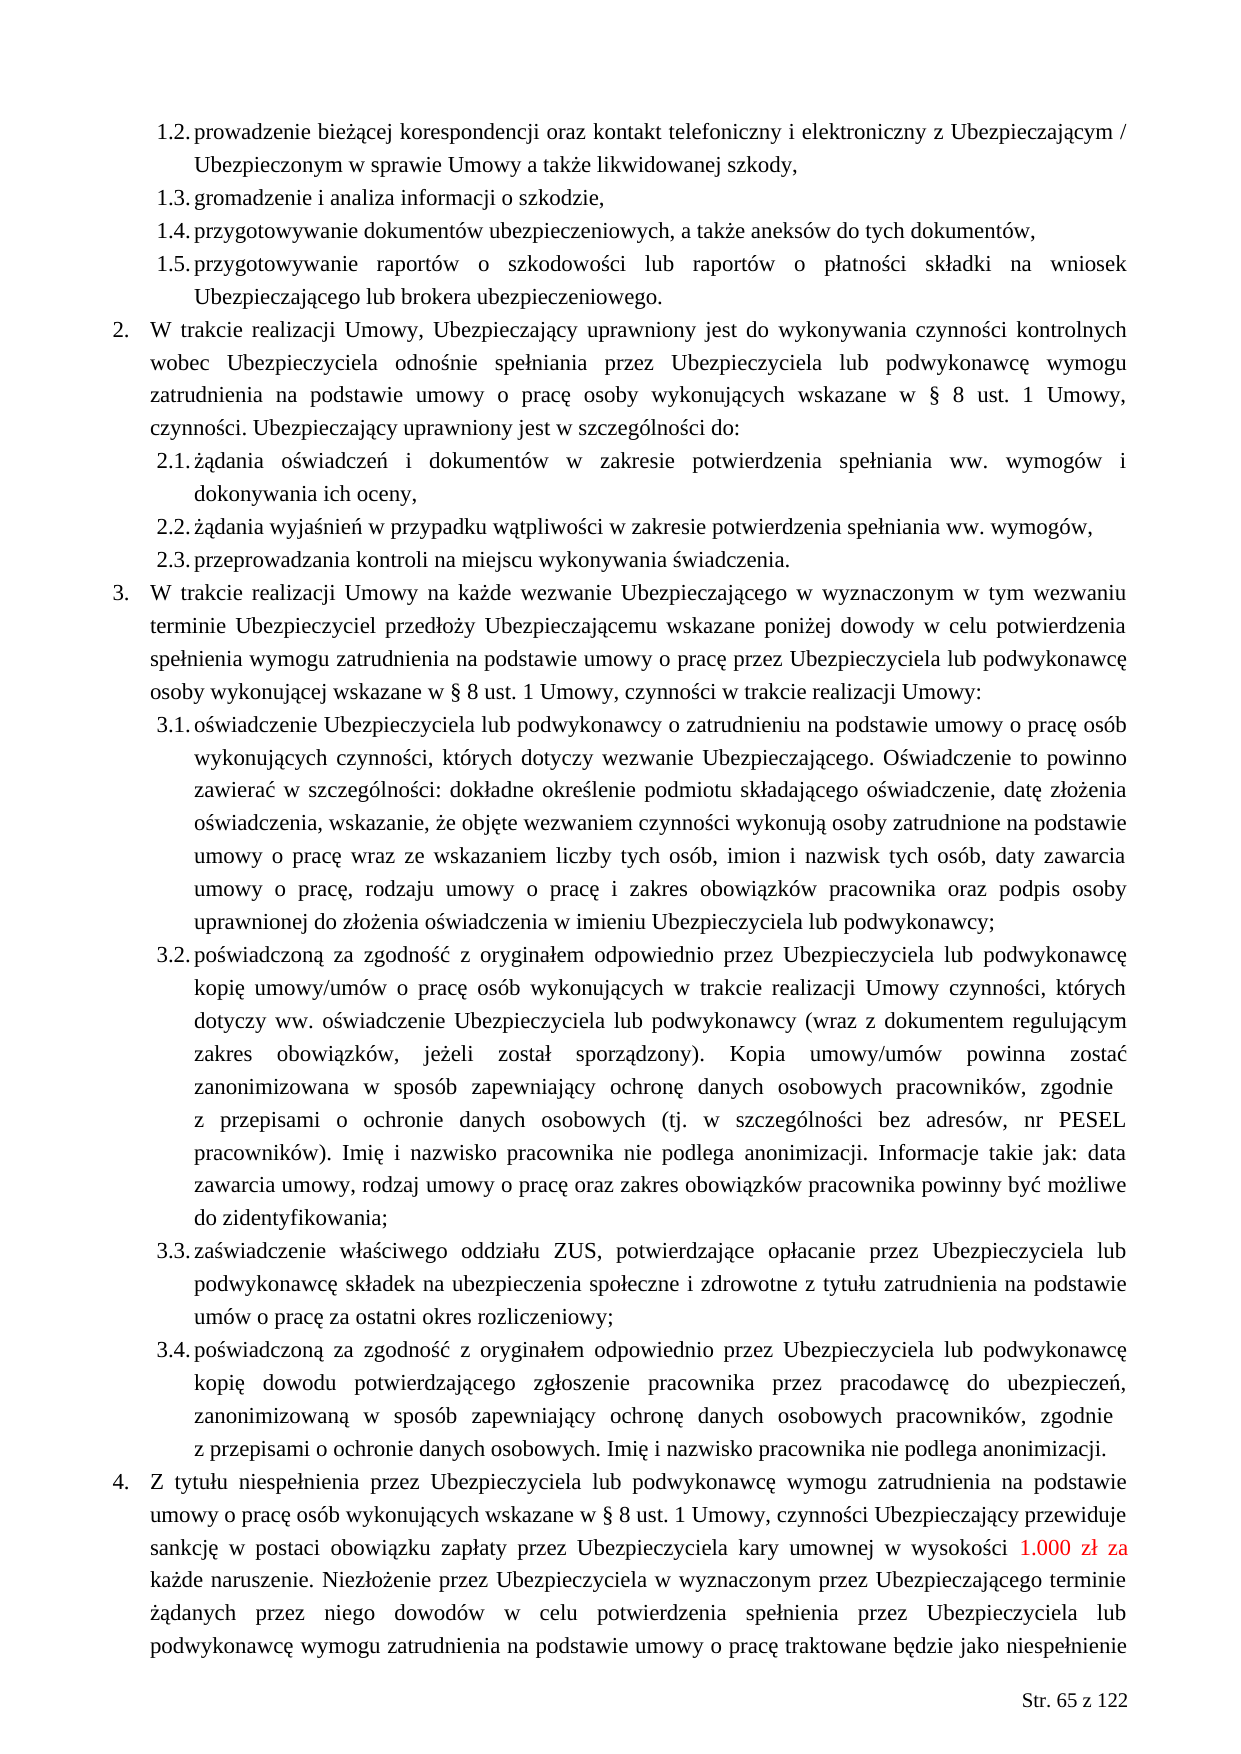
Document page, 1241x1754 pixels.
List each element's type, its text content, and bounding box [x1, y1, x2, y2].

list przygotowywanie dokumentów ubezpieczeniowych, a także aneksów do tych dokumentów, [156, 217, 1128, 243]
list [112, 1468, 1128, 1659]
list żądania oświadczeń i dokumentów w zakresie potwierdzenia spełniania ww. wymogów i dokonywania ich oceny, [156, 447, 1128, 507]
list żądania wyjaśnień w przypadku wątpliwości w zakresie potwierdzenia spełniania ww. wymogów, [156, 513, 1128, 539]
list W trakcie realizacji Umowy na każde wezwanie Ubezpieczającego w wyznaczonym w tym wezwaniu terminie Ubezpieczyciel przedłoży Ubezpieczającemu wskazane poniżej dowody w celu potwierdzenia spełnienia wymogu zatrudnienia na podstawie umowy o pracę przez Ubezpieczyciela lub podwykonawcę osoby wykonującej wskazane w § 8 ust. 1 Umowy, czynności w trakcie realizacji Umowy: [112, 579, 1128, 704]
list prowadzenie bieżącej korespondencji oraz kontakt telefoniczny i elektroniczny z Ubezpieczającym / Ubezpieczonym w sprawie Umowy a także likwidowanej szkody, [156, 118, 1128, 177]
list gromadzenie i analiza informacji o szkodzie, [156, 184, 1128, 210]
list W trakcie realizacji Umowy, Ubezpieczający uprawniony jest do wykonywania czynności kontrolnych wobec Ubezpieczyciela odnośnie spełniania przez Ubezpieczyciela lub podwykonawcę wymogu zatrudnienia na podstawie umowy o pracę osoby wykonujących wskazane w § 8 ust. 1 Umowy, czynności. Ubezpieczający uprawniony jest w szczególności do: [112, 316, 1128, 441]
list zaświadczenie właściwego oddziału ZUS, potwierdzające opłacanie przez Ubezpieczyciela lub podwykonawcę składek na ubezpieczenia społeczne i zdrowotne z tytułu zatrudnienia na podstawie umów o pracę za ostatni okres rozliczeniowy; [156, 1237, 1128, 1329]
list poświadczoną za zgodność z oryginałem odpowiednio przez Ubezpieczyciela lub podwykonawcę kopię umowy/umów o pracę osób wykonujących w trakcie realizacji Umowy czynności, których dotyczy ww. oświadczenie Ubezpieczyciela lub podwykonawcy (wraz z dokumentem regulującym zakres obowiązków, jeżeli został sporządzony). Kopia umowy/umów powinna zostać zanonimizowana w sposób zapewniający ochronę danych osobowych pracowników, zgodnie z przepisami o ochronie danych osobowych (tj. w szczególności bez adresów, nr PESEL pracowników). Imię i nazwisko pracownika nie podlega anonimizacji. Informacje takie jak: data zawarcia umowy, rodzaj umowy o pracę oraz zakres obowiązków pracownika powinny być możliwe do zidentyfikowania; [156, 941, 1128, 1231]
list przeprowadzania kontroli na miejscu wykonywania świadczenia. [156, 546, 1128, 572]
list przygotowywanie raportów o szkodowości lub raportów o płatności składki na wniosek Ubezpieczającego lub brokera ubezpieczeniowego. [156, 250, 1128, 309]
list poświadczoną za zgodność z oryginałem odpowiednio przez Ubezpieczyciela lub podwykonawcę kopię dowodu potwierdzającego zgłoszenie pracownika przez pracodawcę do ubezpieczeń, zanonimizowaną w sposób zapewniający ochronę danych osobowych pracowników, zgodnie z przepisami o ochronie danych osobowych. Imię i nazwisko pracownika nie podlega anonimizacji. [156, 1336, 1128, 1461]
list oświadczenie Ubezpieczyciela lub podwykonawcy o zatrudnieniu na podstawie umowy o pracę osób wykonujących czynności, których dotyczy wezwanie Ubezpieczającego. Oświadczenie to powinno zawierać w szczególności: dokładne określenie podmiotu składającego oświadczenie, datę złożenia oświadczenia, wskazanie, że objęte wezwaniem czynności wykonują osoby zatrudnione na podstawie umowy o pracę wraz ze wskazaniem liczby tych osób, imion i nazwisk tych osób, daty zawarcia umowy o pracę, rodzaju umowy o pracę i zakres obowiązków pracownika oraz podpis osoby uprawnionej do złożenia oświadczenia w imieniu Ubezpieczyciela lub podwykonawcy; [156, 711, 1128, 934]
